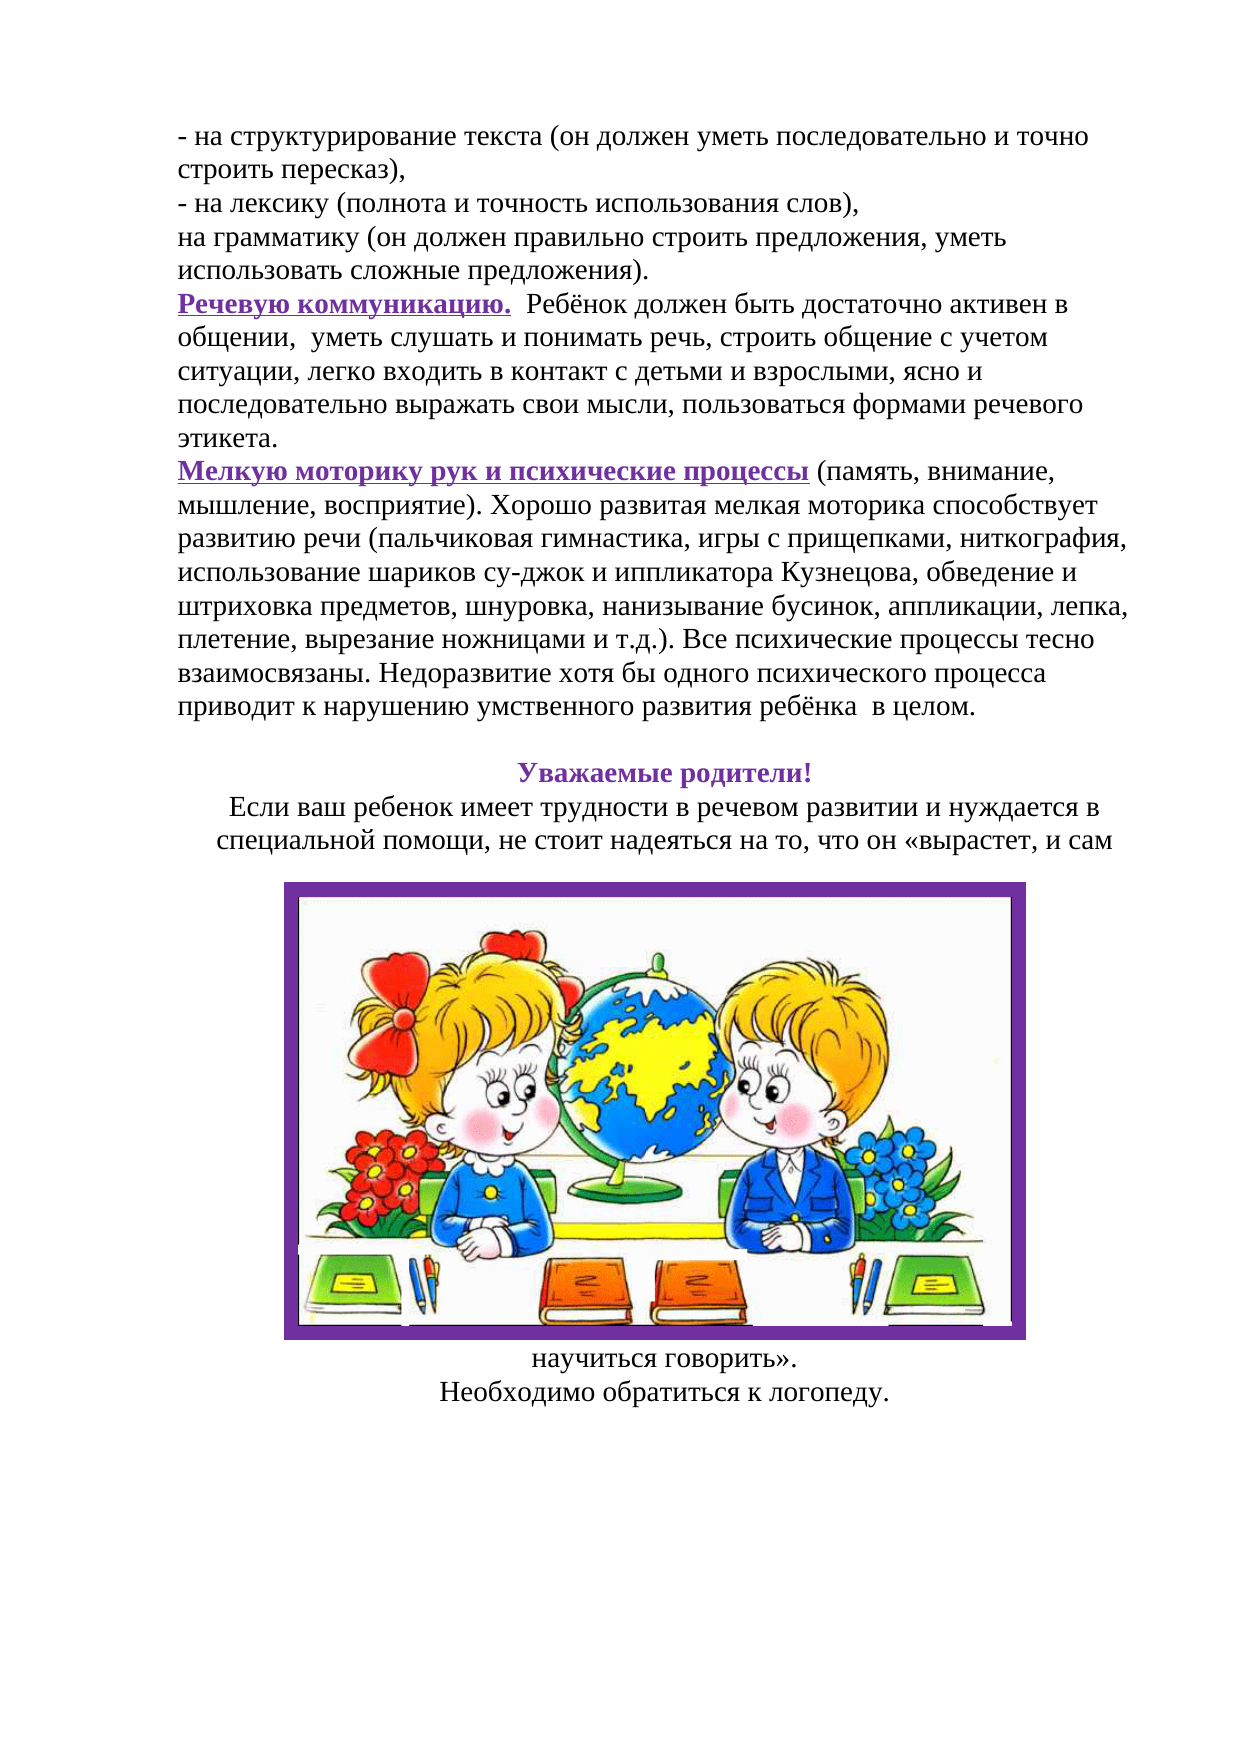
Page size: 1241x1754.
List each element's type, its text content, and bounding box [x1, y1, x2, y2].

text Речевую коммуникацию. Ребёнок должен быть достаточно активен в общении, уметь слушать и понимать речь, строить общение с учетом ситуации, легко входить в контакт с детьми и взрослыми, ясно и последовательно выражать свои мысли, пользоваться формами речевого этикета. [177, 286, 1152, 453]
text Необходимо обратиться к логопеду. [177, 1374, 1152, 1408]
picture [298, 897, 1012, 1326]
text Мелкую моторику рук и психические процессы (память, внимание, мышление, восприятие). Хорошо развитая мелкая моторика способствует развитию речи (пальчиковая гимнастика, игры с прищепками, ниткография, использование шариков су-джок и иппликатора Кузнецова, обведение и штриховка предметов, шнуровка, нанизывание бусинок, аппликации, лепка, плетение, вырезание ножницами и т.д.). Все психические процессы тесно взаимосвязаны. Недоразвитие хотя бы одного психического процесса приводит к нарушению умственного развития ребёнка в целом. [177, 453, 1152, 722]
text на грамматику (он должен правильно строить предложения, уметь использовать сложные предложения). [177, 219, 1152, 286]
text - на структурирование текста (он должен уметь последовательно и точно строить пересказ), [177, 118, 1152, 185]
text - на лексику (полнота и точность использования слов), [177, 185, 1152, 219]
text Уважаемые родители! [177, 755, 1152, 789]
